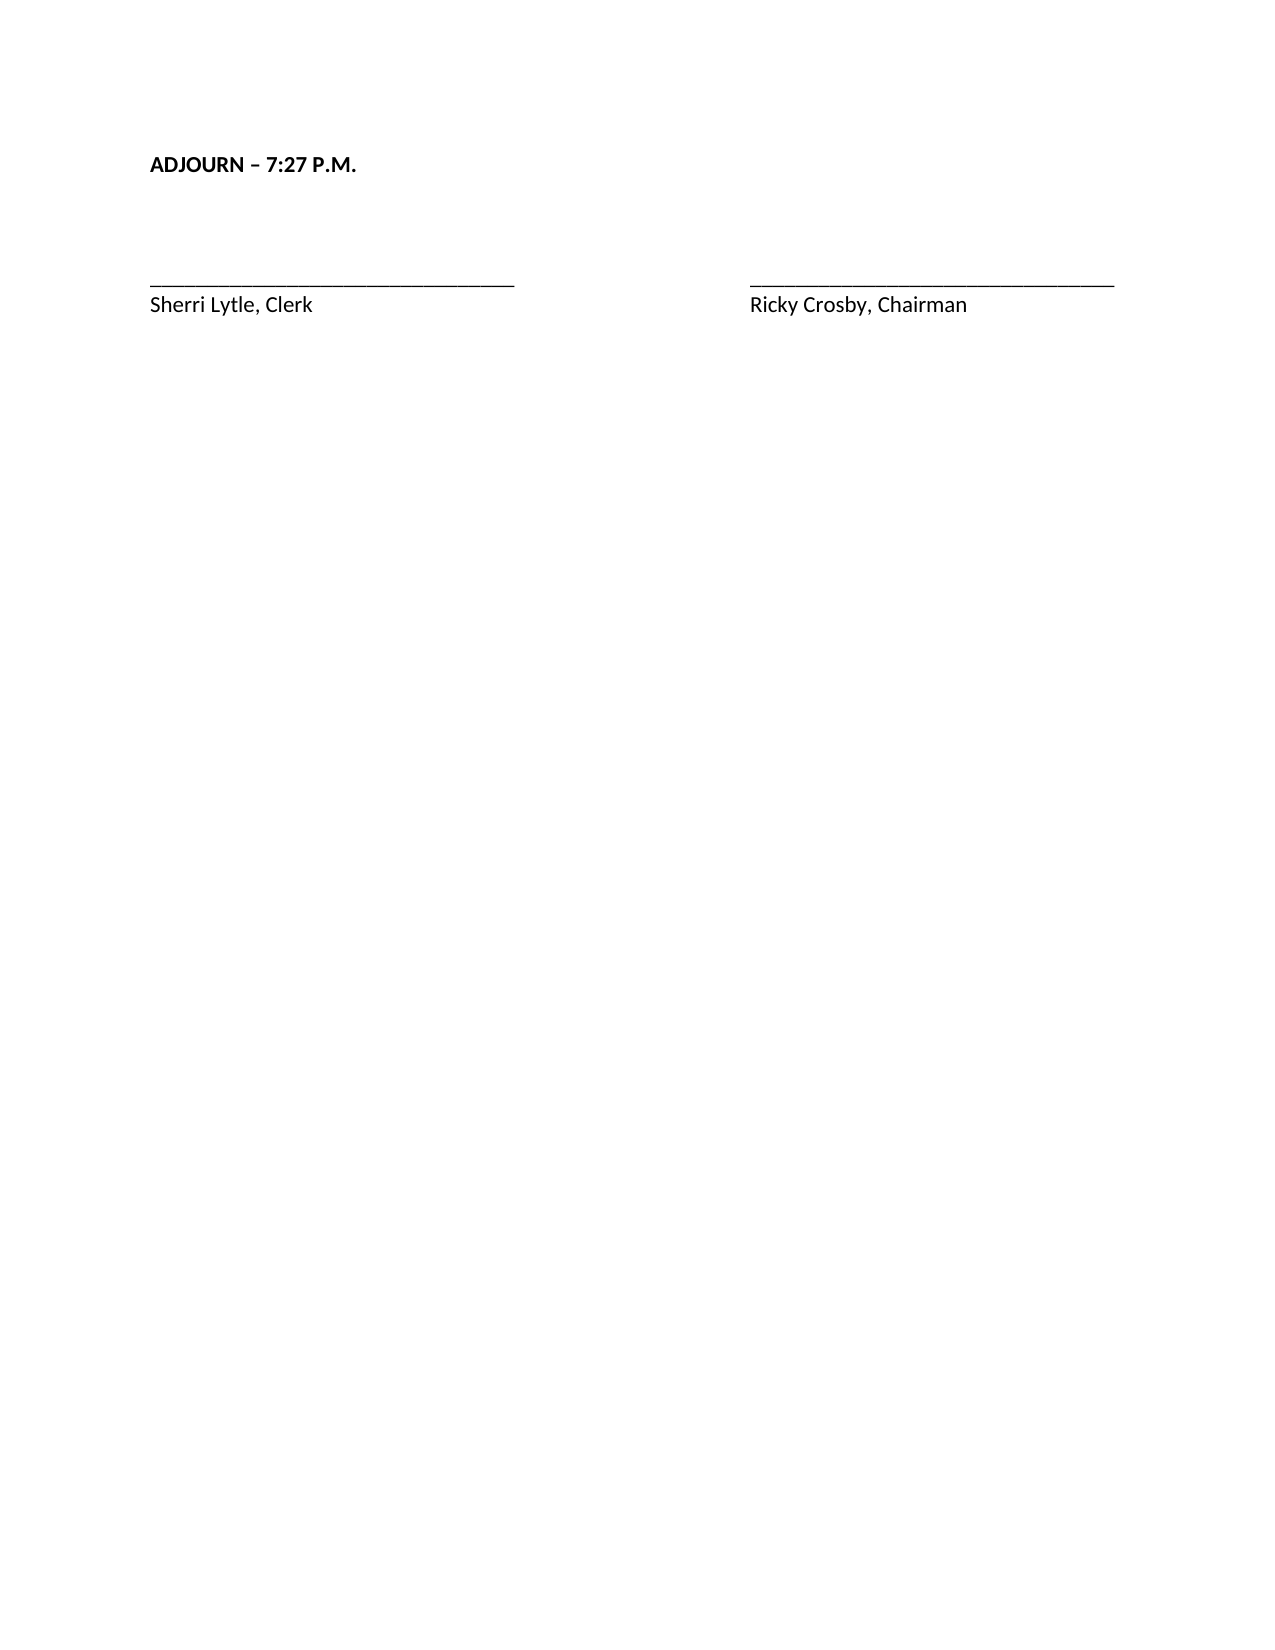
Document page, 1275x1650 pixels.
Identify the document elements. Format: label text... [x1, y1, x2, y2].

text ADJOURN – 7:27 P.M. [150, 150, 1125, 178]
text Sherri Lytle, Clerk Ricky Crosby, Chairman [150, 290, 1125, 318]
text ________________________________ ________________________________ [150, 262, 1125, 290]
